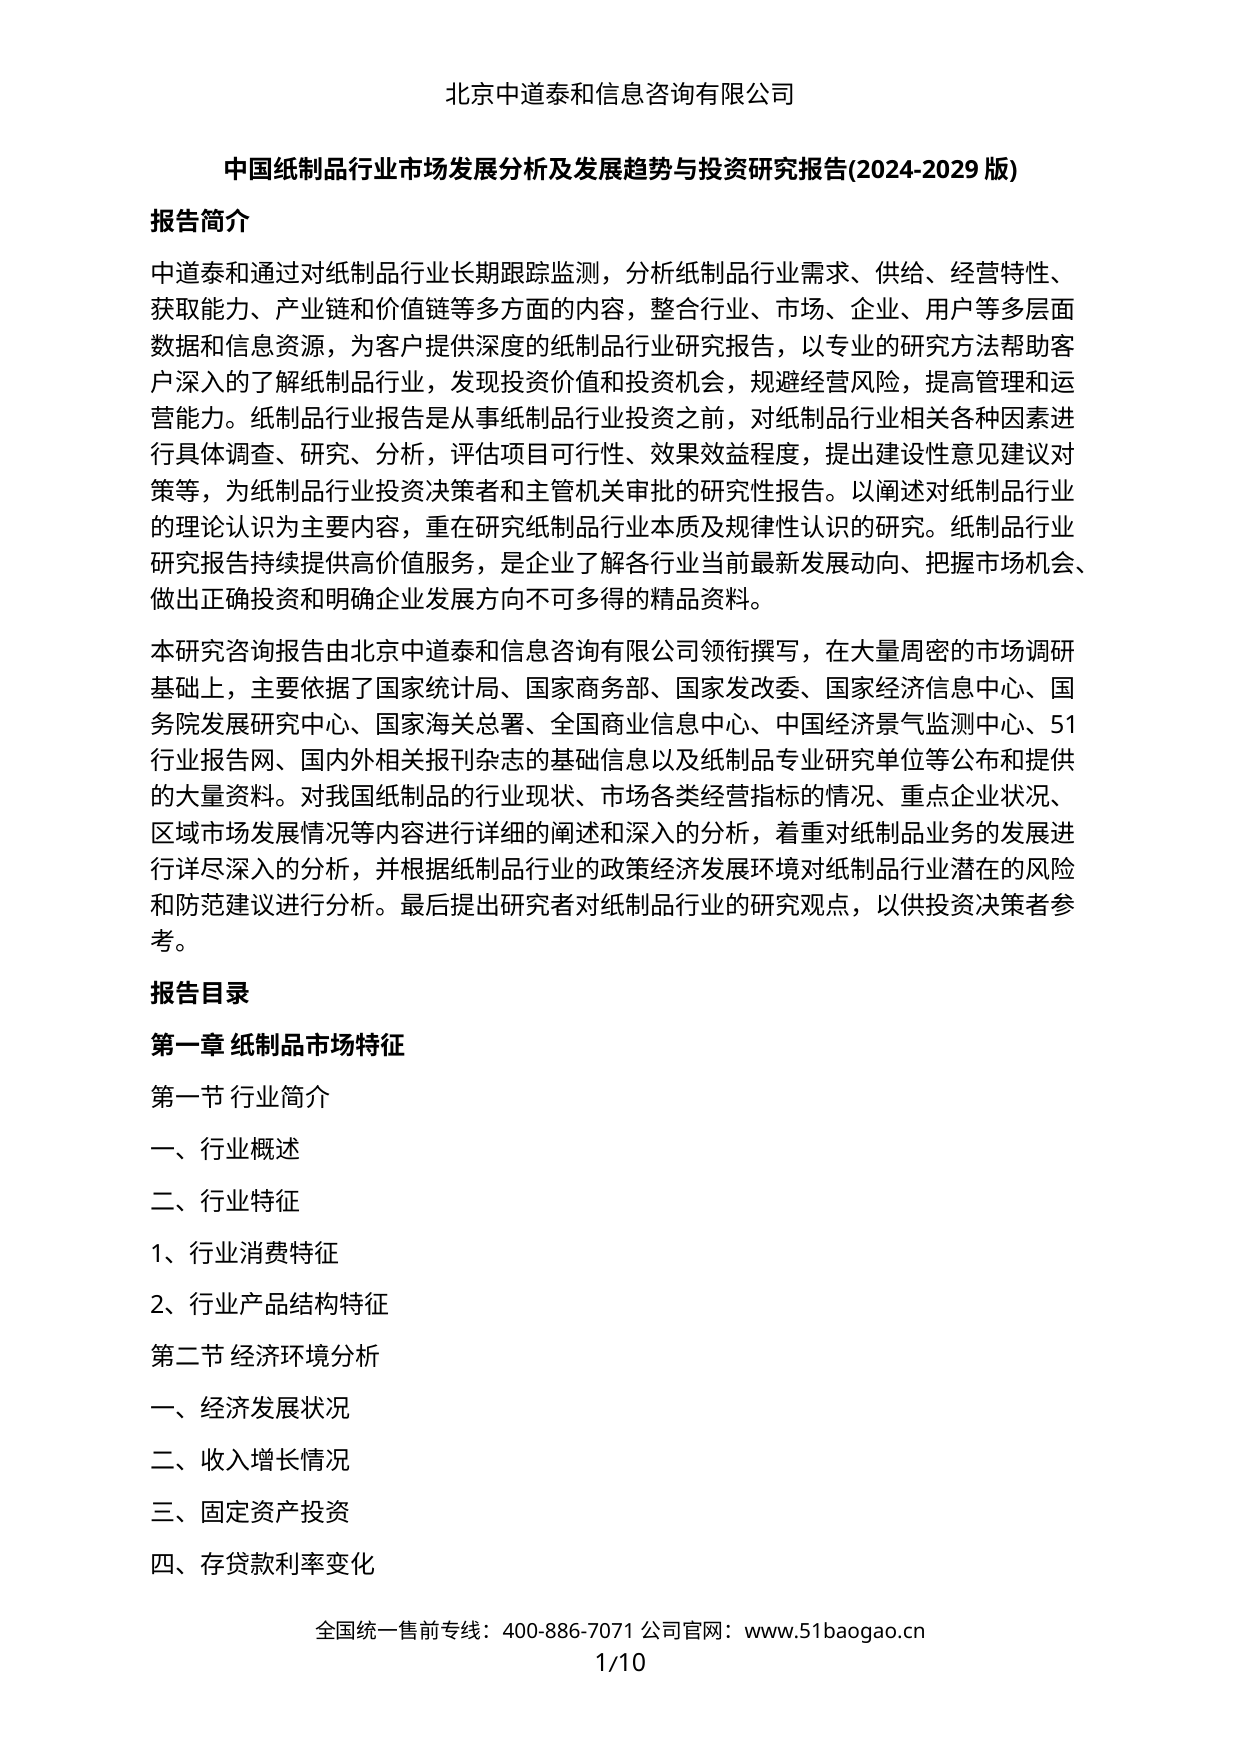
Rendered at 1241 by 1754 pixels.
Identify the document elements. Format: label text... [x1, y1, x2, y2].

text 第二节 经济环境分析 [150, 1337, 1090, 1373]
text 报告简介 [150, 202, 1090, 238]
text 报告目录 [150, 974, 1090, 1010]
text 三、固定资产投资 [150, 1492, 1090, 1529]
text 本研究咨询报告由北京中道泰和信息咨询有限公司领衔撰写，在大量周密的市场调研基础上，主要依据了国家统计局、国家商务部、国家发改委、国家经济信息中心、国务院发展研究中心、国家海关总署、全国商业信息中心、中国经济景气监测中心、51行业报告网、国内外相关报刊杂志的基础信息以及纸制品专业研究单位等公布和提供的大量资料。对我国纸制品的行业现状、市场各类经营指标的情况、重点企业状况、区域市场发展情况等内容进行详细的阐述和深入的分析，着重对纸制品业务的发展进行详尽深入的分析，并根据纸制品行业的政策经济发展环境对纸制品行业潜在的风险和防范建议进行分析。最后提出研究者对纸制品行业的研究观点，以供投资决策者参考。 [150, 632, 1090, 958]
text 1、行业消费特征 [150, 1233, 1090, 1269]
text 四、存贷款利率变化 [150, 1544, 1090, 1581]
text 一、经济发展状况 [150, 1389, 1090, 1425]
text 第一节 行业简介 [150, 1077, 1090, 1114]
text 二、收入增长情况 [150, 1441, 1090, 1477]
text 中国纸制品行业市场发展分析及发展趋势与投资研究报告(2024-2029版) [150, 150, 1090, 186]
text 2、行业产品结构特征 [150, 1285, 1090, 1321]
text 第一章 纸制品市场特征 [150, 1026, 1090, 1062]
text 二、行业特征 [150, 1181, 1090, 1217]
text 中道泰和通过对纸制品行业长期跟踪监测，分析纸制品行业需求、供给、经营特性、获取能力、产业链和价值链等多方面的内容，整合行业、市场、企业、用户等多层面数据和信息资源，为客户提供深度的纸制品行业研究报告，以专业的研究方法帮助客户深入的了解纸制品行业，发现投资价值和投资机会，规避经营风险，提高管理和运营能力。纸制品行业报告是从事纸制品行业投资之前，对纸制品行业相关各种因素进行具体调查、研究、分析，评估项目可行性、效果效益程度，提出建设性意见建议对策等，为纸制品行业投资决策者和主管机关审批的研究性报告。以阐述对纸制品行业的理论认识为主要内容，重在研究纸制品行业本质及规律性认识的研究。纸制品行业研究报告持续提供高价值服务，是企业了解各行业当前最新发展动向、把握市场机会、做出正确投资和明确企业发展方向不可多得的精品资料。 [150, 254, 1090, 616]
text 一、行业概述 [150, 1129, 1090, 1166]
